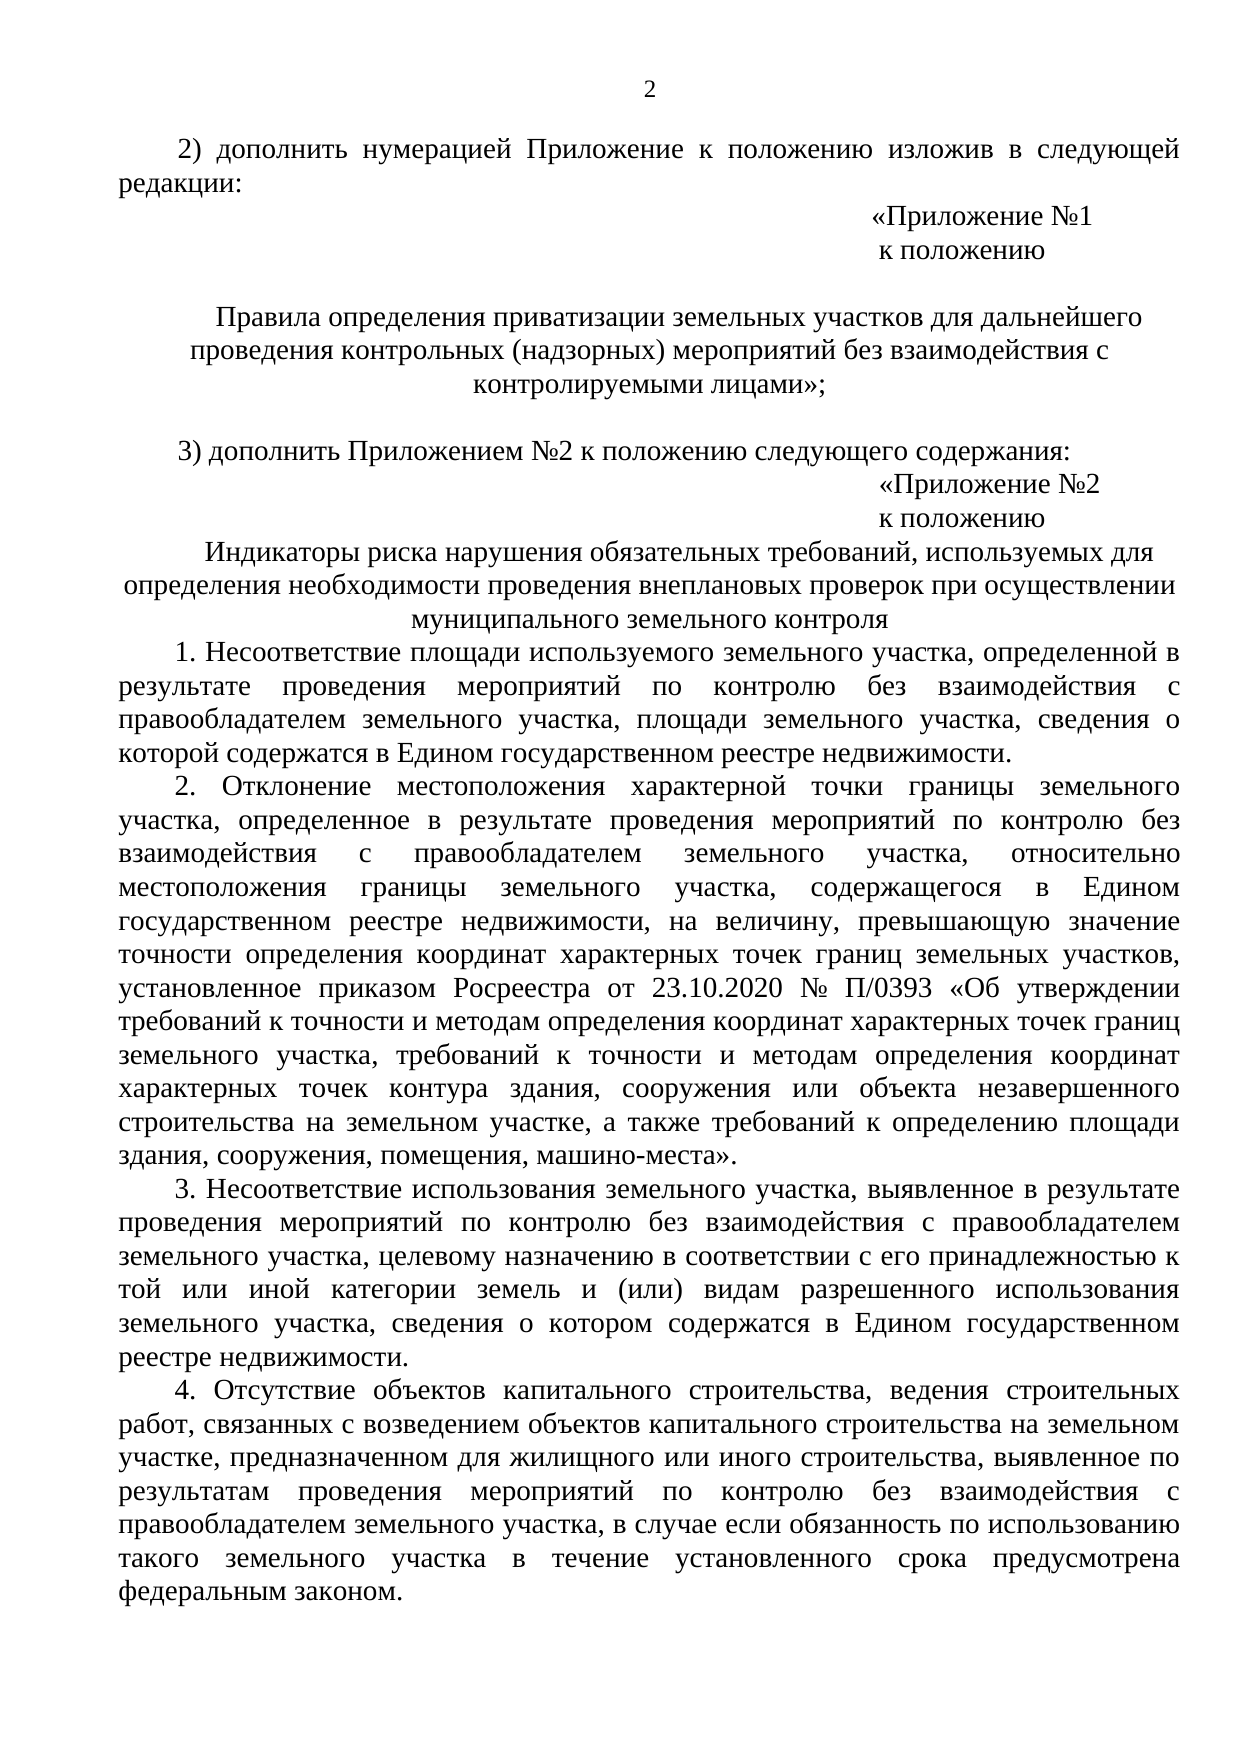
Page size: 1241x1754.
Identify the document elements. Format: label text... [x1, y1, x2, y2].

text 3. Несоответствие использования земельного участка, выявленное в результате проведения мероприятий по контролю без взаимодействия с правообладателем земельного участка, целевому назначению в соответствии с его принадлежностью к той или иной категории земель и (или) видам разрешенного использования земельного участка, сведения о котором содержатся в Едином государственном реестре недвижимости. [118, 1171, 1181, 1372]
text 2. Отклонение местоположения характерной точки границы земельного участка, определенное в результате проведения мероприятий по контролю без взаимодействия с правообладателем земельного участка, относительно местоположения границы земельного участка, содержащегося в Едином государственном реестре недвижимости, на величину, превышающую значение точности определения координат характерных точек границ земельных участков, установленное приказом Росреестра от 23.10.2020 № П/0393 «Об утверждении требований к точности и методам определения координат характерных точек границ земельного участка, требований к точности и методам определения координат характерных точек контура здания, сооружения или объекта незавершенного строительства на земельном участке, а также требований к определению площади здания, сооружения, помещения, машино-места». [118, 768, 1181, 1171]
text «Приложение №1 [118, 198, 1181, 232]
text 1. Несоответствие площади используемого земельного участка, определенной в результате проведения мероприятий по контролю без взаимодействия с правообладателем земельного участка, площади земельного участка, сведения о которой содержатся в Едином государственном реестре недвижимости. [118, 634, 1181, 768]
text к положению [118, 232, 1181, 265]
text к положению [118, 500, 1181, 534]
text 4. Отсутствие объектов капитального строительства, ведения строительных работ, связанных с возведением объектов капитального строительства на земельном участке, предназначенном для жилищного или иного строительства, выявленное по результатам проведения мероприятий по контролю без взаимодействия с правообладателем земельного участка, в случае если обязанность по использованию такого земельного участка в течение установленного срока предусмотрена федеральным законом. [118, 1372, 1181, 1607]
text Индикаторы риска нарушения обязательных требований, используемых для определения необходимости проведения внеплановых проверок при осуществлении муниципального земельного контроля [118, 534, 1181, 634]
text Правила определения приватизации земельных участков для дальнейшего проведения контрольных (надзорных) мероприятий без взаимодействия с контролируемыми лицами»; [118, 299, 1181, 399]
text «Приложение №2 [118, 467, 1181, 500]
text 2) дополнить нумерацией Приложение к положению изложив в следующей редакции: [118, 131, 1181, 198]
text 3) дополнить Приложением №2 к положению следующего содержания: [118, 433, 1181, 467]
